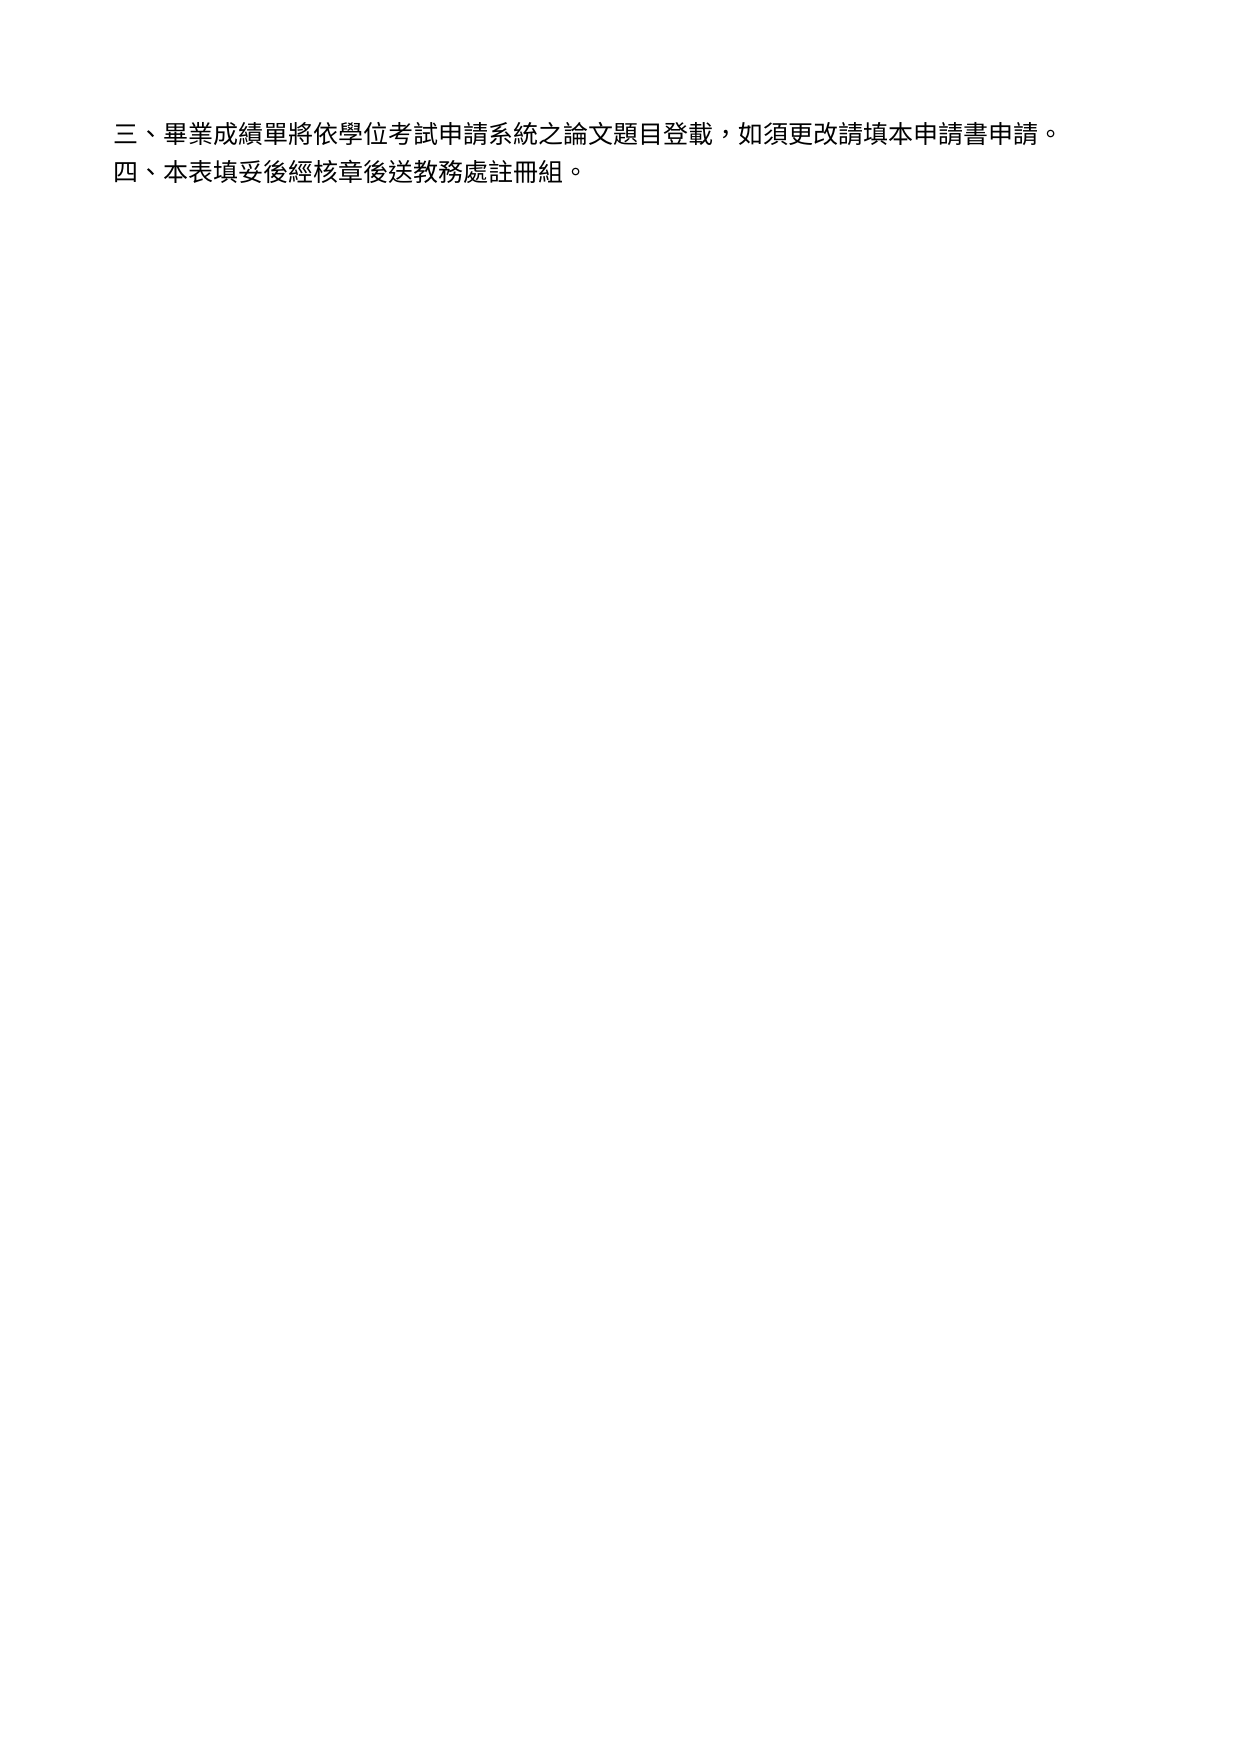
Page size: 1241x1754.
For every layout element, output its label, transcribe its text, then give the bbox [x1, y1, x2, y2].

text 三、畢業成績單將依學位考試申請系統之論文題目登載，如須更改請填本申請書申請。 [89, 113, 1152, 151]
text 四、本表填妥後經核章後送教務處註冊組。 [89, 151, 1152, 189]
